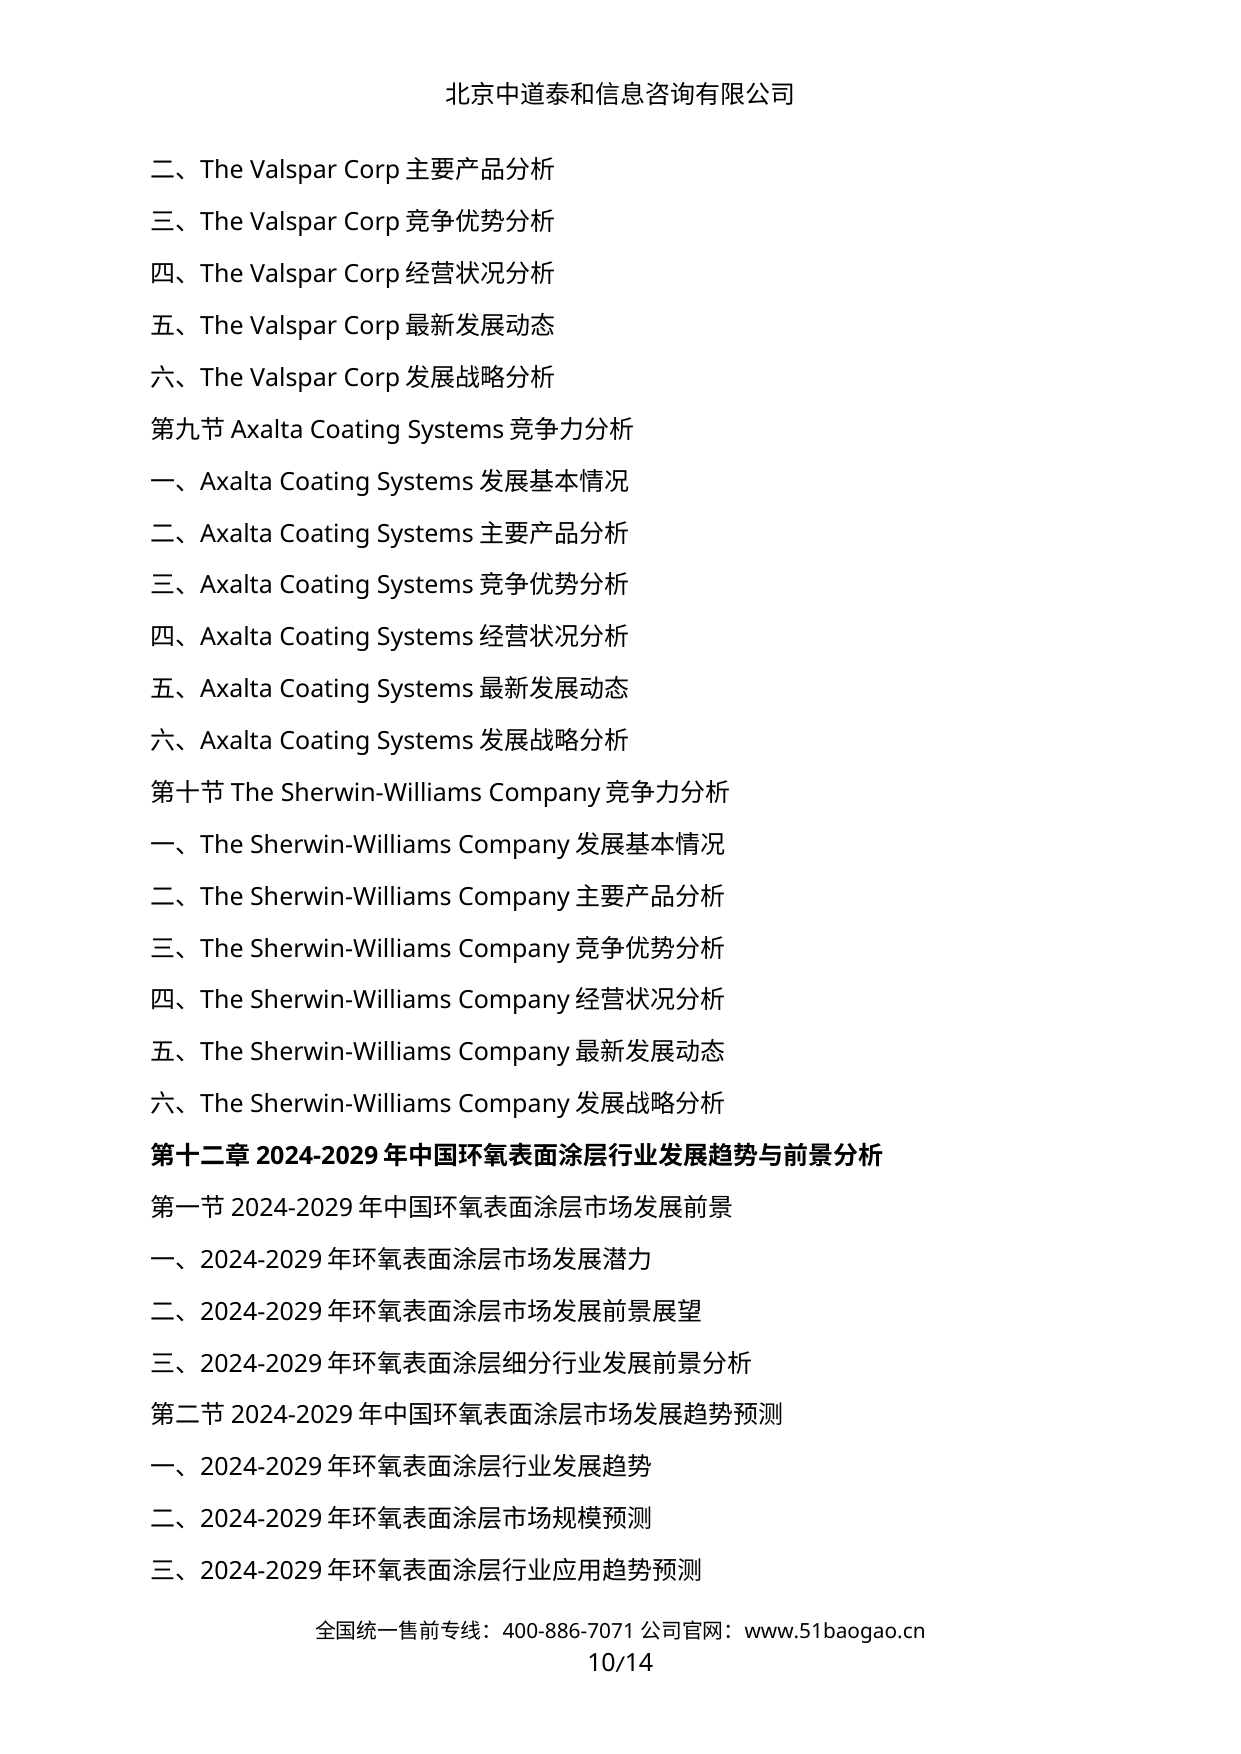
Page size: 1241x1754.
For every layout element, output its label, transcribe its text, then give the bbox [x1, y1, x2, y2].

text 四、The Sherwin-Williams Company经营状况分析 [150, 980, 1090, 1016]
text 三、Axalta Coating Systems竞争优势分析 [150, 565, 1090, 601]
text 二、2024-2029年环氧表面涂层市场规模预测 [150, 1499, 1090, 1535]
text 六、Axalta Coating Systems发展战略分析 [150, 721, 1090, 757]
text 第十节 The Sherwin-Williams Company竞争力分析 [150, 772, 1090, 809]
text 二、Axalta Coating Systems主要产品分析 [150, 513, 1090, 549]
text 四、Axalta Coating Systems经营状况分析 [150, 617, 1090, 653]
text 六、The Valspar Corp发展战略分析 [150, 357, 1090, 394]
text 六、The Sherwin-Williams Company发展战略分析 [150, 1084, 1090, 1120]
text 第十二章 2024-2029年中国环氧表面涂层行业发展趋势与前景分析 [150, 1136, 1090, 1172]
text 一、2024-2029年环氧表面涂层市场发展潜力 [150, 1239, 1090, 1276]
text 第九节 Axalta Coating Systems竞争力分析 [150, 409, 1090, 446]
text 一、2024-2029年环氧表面涂层行业发展趋势 [150, 1447, 1090, 1483]
text 五、The Valspar Corp最新发展动态 [150, 306, 1090, 342]
text 五、The Sherwin-Williams Company最新发展动态 [150, 1032, 1090, 1068]
text 三、2024-2029年环氧表面涂层行业应用趋势预测 [150, 1551, 1090, 1587]
text 二、The Valspar Corp主要产品分析 [150, 150, 1090, 186]
text 五、Axalta Coating Systems最新发展动态 [150, 669, 1090, 705]
text 一、Axalta Coating Systems发展基本情况 [150, 461, 1090, 497]
text 第二节 2024-2029年中国环氧表面涂层市场发展趋势预测 [150, 1395, 1090, 1431]
text 二、2024-2029年环氧表面涂层市场发展前景展望 [150, 1291, 1090, 1327]
text 第一节 2024-2029年中国环氧表面涂层市场发展前景 [150, 1187, 1090, 1224]
text 一、The Sherwin-Williams Company发展基本情况 [150, 824, 1090, 861]
text 三、The Valspar Corp竞争优势分析 [150, 202, 1090, 238]
text 二、The Sherwin-Williams Company主要产品分析 [150, 876, 1090, 912]
text 四、The Valspar Corp经营状况分析 [150, 254, 1090, 290]
text 三、The Sherwin-Williams Company竞争优势分析 [150, 928, 1090, 964]
text 三、2024-2029年环氧表面涂层细分行业发展前景分析 [150, 1343, 1090, 1379]
